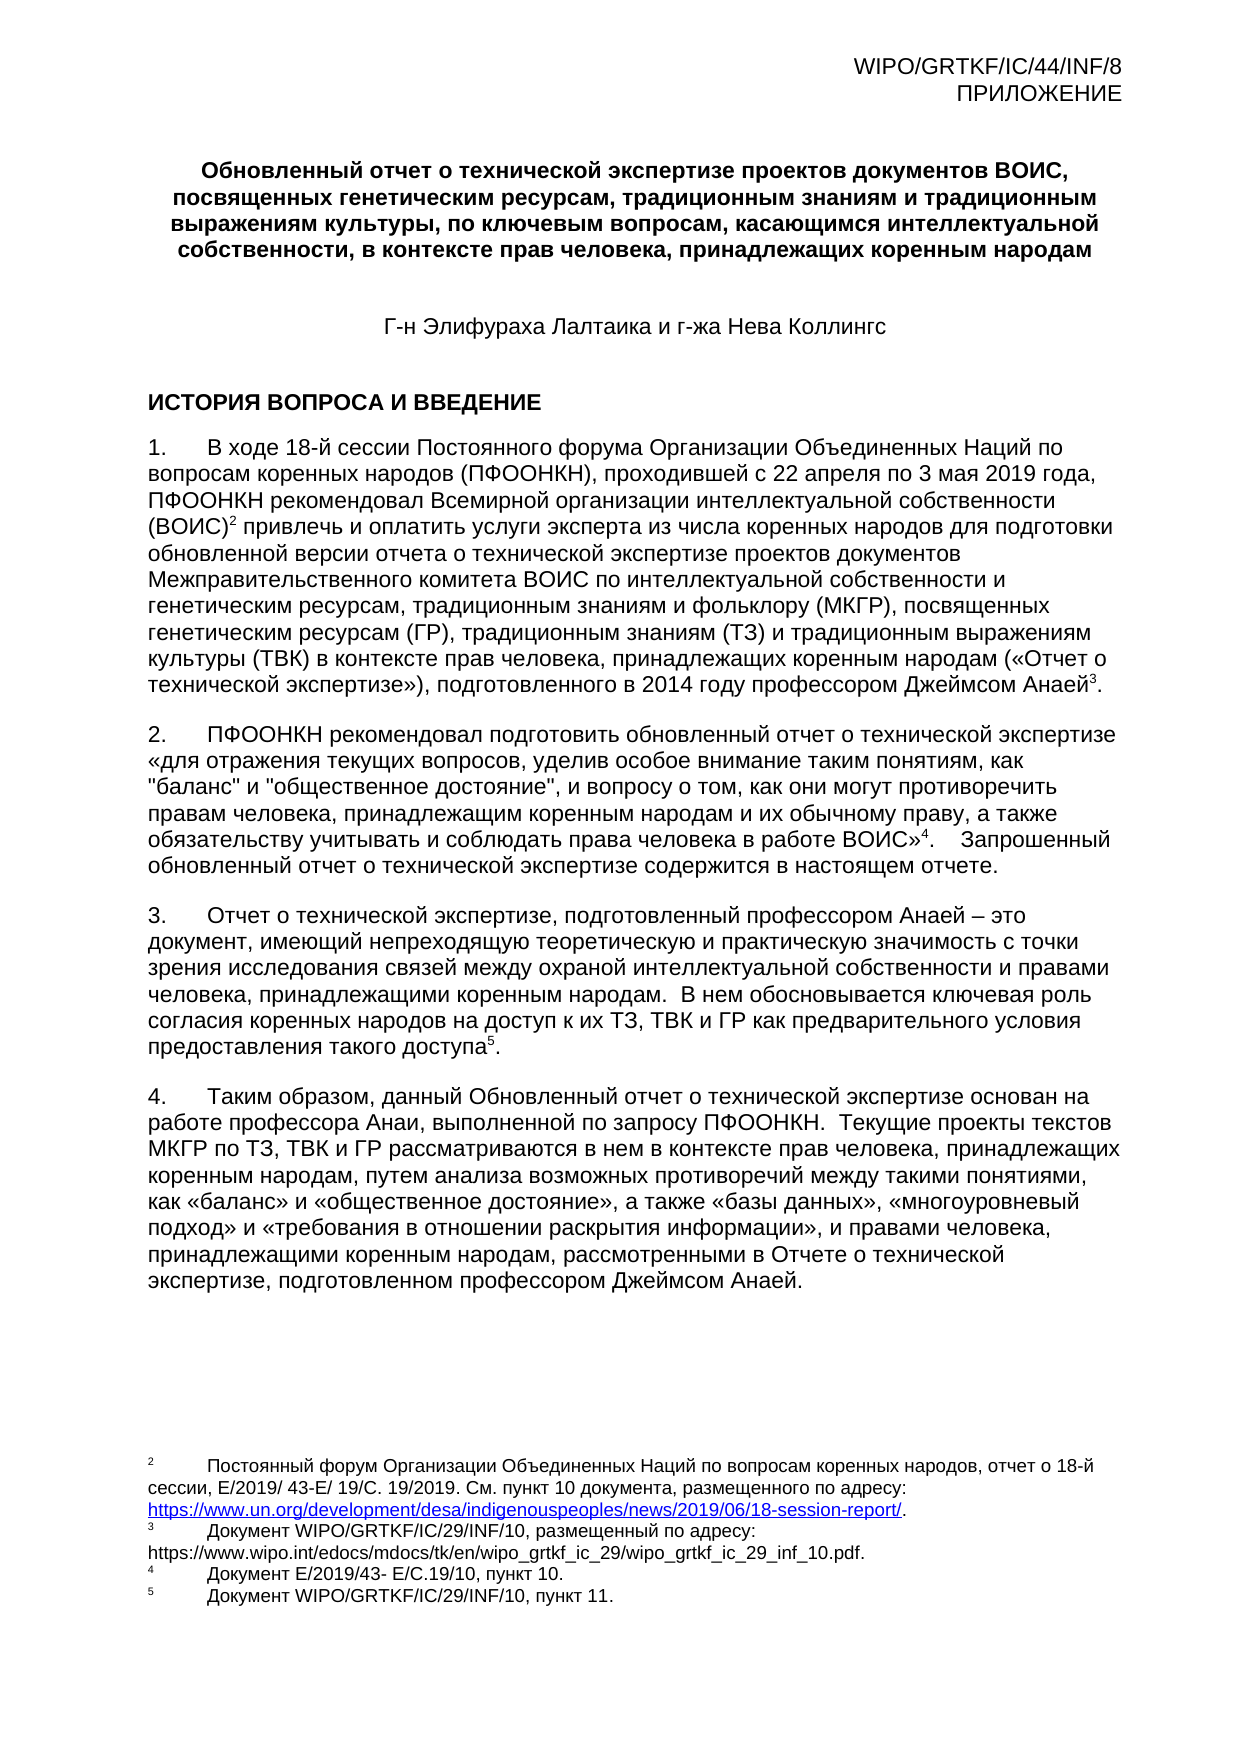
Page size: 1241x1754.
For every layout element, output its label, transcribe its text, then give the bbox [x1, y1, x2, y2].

text ИСТОРИЯ ВОПРОСА И ВВЕДЕНИЕ [148, 389, 1122, 415]
text ПФООНКН рекомендовал подготовить обновленный отчет о технической экспертизе «для отражения текущих вопросов, уделив особое внимание таким понятиям, как "баланс" и "общественное достояние", и вопросу о том, как они могут противоречить правам человека, принадлежащим коренным народам и их обычному праву, а также обязательству учитывать и соблюдать права человека в работе ВОИС». Запрошенный обновленный отчет о технической экспертизе содержится в настоящем отчете. [148, 721, 1122, 879]
text Отчет о технической экспертизе, подготовленный профессором Анаей – это документ, имеющий непреходящую теоретическую и практическую значимость с точки зрения исследования связей между охраной интеллектуальной собственности и правами человека, принадлежащими коренным народам. В нем обосновывается ключевая роль согласия коренных народов на доступ к их ТЗ, ТВК и ГР как предварительного условия предоставления такого доступа. [148, 902, 1122, 1060]
text Обновленный отчет о технической экспертизе проектов документов ВОИС, посвященных генетическим ресурсам, традиционным знаниям и традиционным выражениям культуры, по ключевым вопросам, касающимся интеллектуальной собственности, в контексте прав человека, принадлежащих коренным народам [148, 157, 1122, 263]
list В ходе 18-й сессии Постоянного форума Организации Объединенных Наций по вопросам коренных народов (ПФООНКН), проходившей с 22 апреля по 3 мая 2019 года, ПФООНКН рекомендовал Всемирной организации интеллектуальной собственности (ВОИС) привлечь и оплатить услуги эксперта из числа коренных народов для подготовки обновленной версии отчета о технической экспертизе проектов документов Межправительственного комитета ВОИС по интеллектуальной собственности и генетическим ресурсам, традиционным знаниям и фольклору (МКГР), посвященных генетическим ресурсам (ГР), традиционным знаниям (ТЗ) и традиционным выражениям культуры (ТВК) в контексте прав человека, принадлежащих коренным народам («Отчет о технической экспертизе»), подготовленного в 2014 году профессором Джеймсом Анаей. [148, 434, 1122, 698]
text Таким образом, данный Обновленный отчет о технической экспертизе основан на работе профессора Анаи, выполненной по запросу ПФООНКН. Текущие проекты текстов МКГР по ТЗ, ТВК и ГР рассматриваются в нем в контексте прав человека, принадлежащих коренным народам, путем анализа возможных противоречий между такими понятиями, как «баланс» и «общественное достояние», а также «базы данных», «многоуровневый подход» и «требования в отношении раскрытия информации», и правами человека, принадлежащими коренным народам, рассмотренными в Отчете о технической экспертизе, подготовленном профессором Джеймсом Анаей. [148, 1083, 1122, 1293]
text Г-н Элифураха Лалтаика и г-жа Нева Коллингс [148, 313, 1122, 339]
